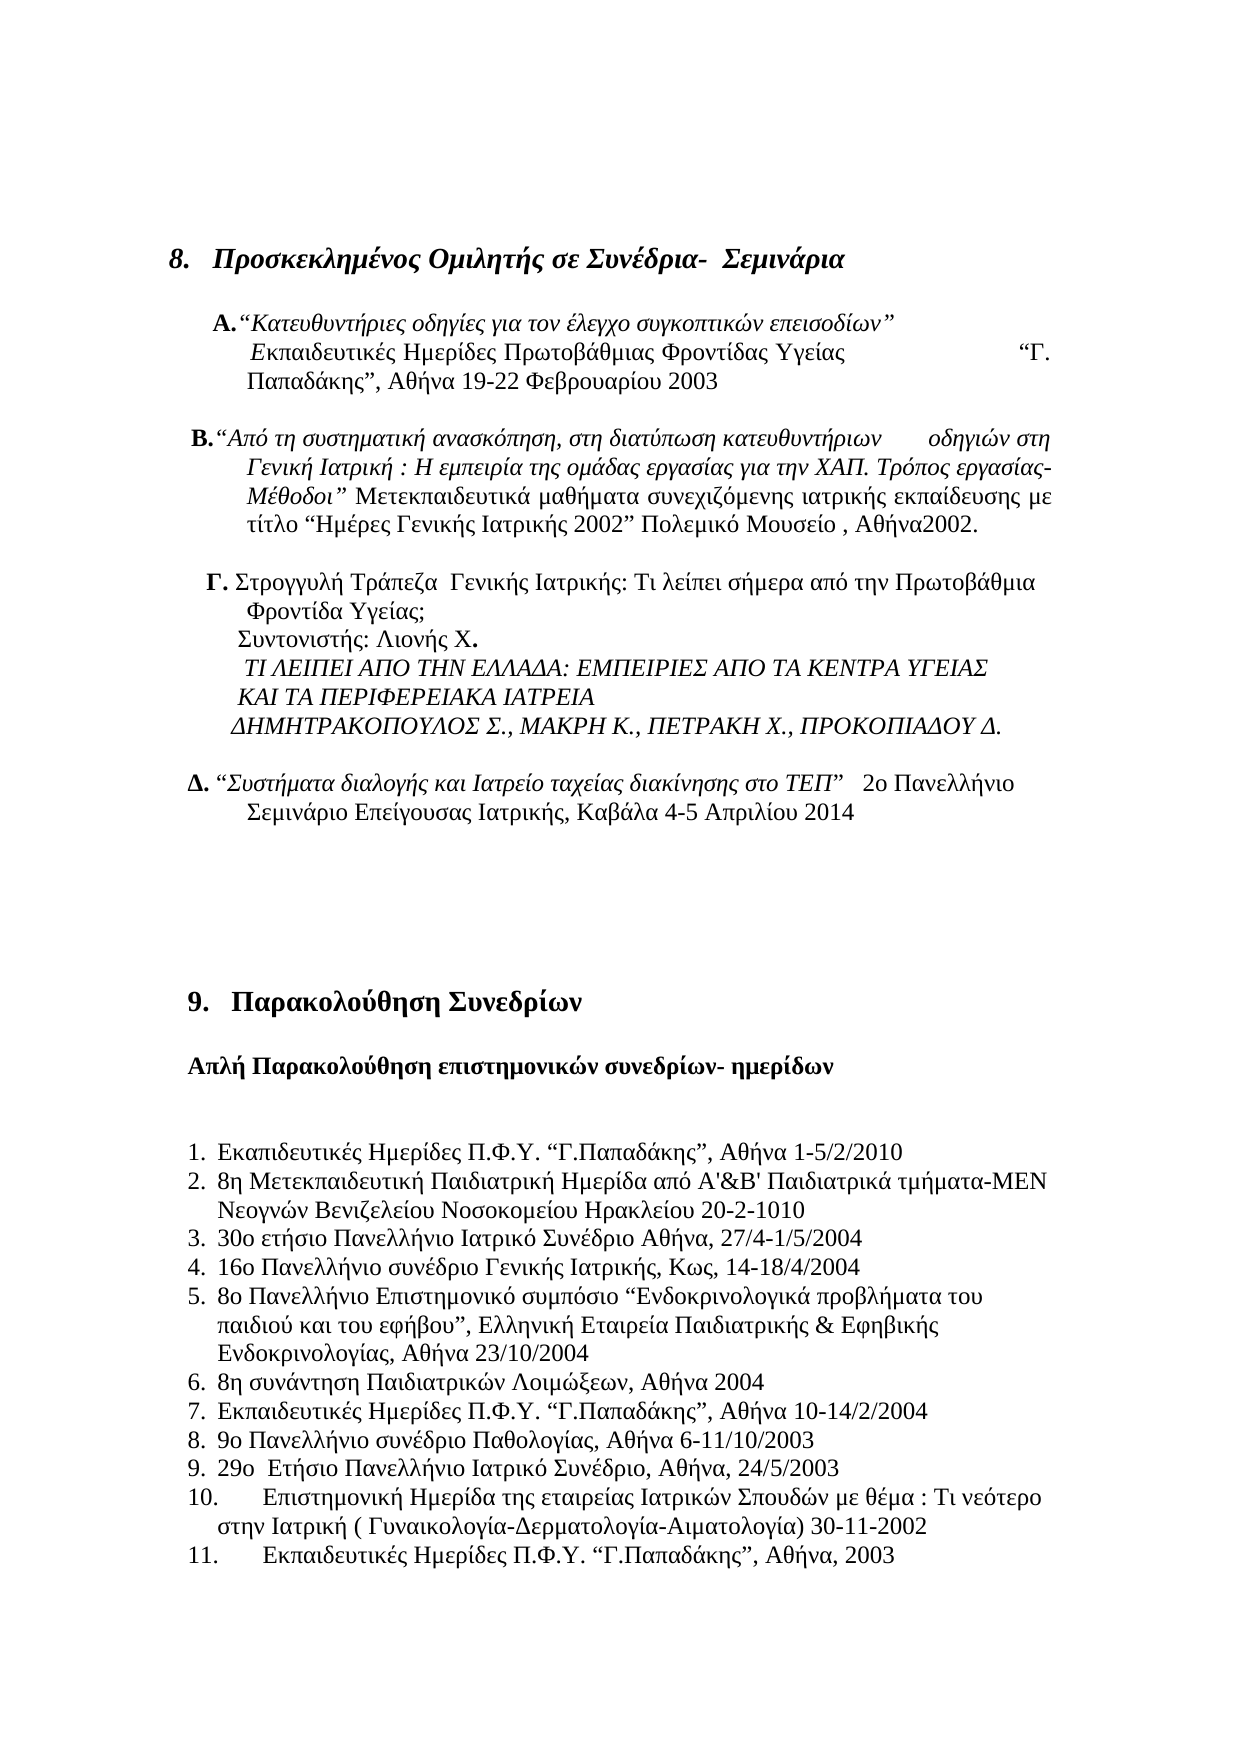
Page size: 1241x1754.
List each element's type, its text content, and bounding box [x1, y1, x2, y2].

subtitle Προσκεκλημένος Ομιλητής σε Συνέδρια- Σεμινάρια [169, 241, 1053, 275]
text Β.“Από τη συστηματική ανασκόπηση, στη διατύπωση κατευθυντήριων οδηγιών στη Γενική Ιατρική : Η εμπειρία της ομάδας εργασίας για την ΧΑΠ. Τρόπος εργασίας- Μέθοδοι” Μετεκπαιδευτικά μαθήματα συνεχιζόμενης ιατρικής εκπαίδευσης με τίτλο “Ημέρες Γενικής Ιατρικής 2002” Πολεμικό Μουσείο , Αθήνα2002. [76, 423, 1053, 538]
list Εκαπιδευτικές Ημερίδες Π.Φ.Υ. “Γ.Παπαδάκης”, Αθήνα 1-5/2/2010 [187, 1137, 1053, 1166]
list Εκπαιδευτικές Ημερίδες Π.Φ.Υ. “Γ.Παπαδάκης”, Αθήνα 10-14/2/2004 [187, 1396, 1053, 1425]
list 9ο Πανελλήνιο συνέδριο Παθολογίας, Αθήνα 6-11/10/2003 [187, 1425, 1053, 1453]
text Α.“Κατευθυντήριες οδηγίες για τον έλεγχο συγκοπτικών επεισοδίων” [212, 308, 1053, 337]
list 8η Μετεκπαιδευτική Παιδιατρική Ημερίδα από Α'&Β' Παιδιατρικά τμήματα-ΜΕΝ Νεογνών Βενιζελείου Νοσοκομείου Ηρακλείου 20-2-1010 [187, 1166, 1053, 1223]
list 16ο Πανελλήνιο συνέδριο Γενικής Ιατρικής, Κως, 14-18/4/2004 [187, 1252, 1053, 1281]
text Εκπαιδευτικές Ημερίδες Πρωτοβάθμιας Φροντίδας Υγείας “Γ. Παπαδάκης”, Αθήνα 19-22 Φεβρουαρίου 2003 [212, 337, 1053, 394]
list Επιστημονική Ημερίδα της εταιρείας Ιατρικών Σπουδών με θέμα : Τι νεότερο στην Ιατρική ( Γυναικολογία-Δερματολογία-Αιματολογία) 30-11-2002 [187, 1482, 1053, 1540]
list 8η συνάντηση Παιδιατρικών Λοιμώξεων, Αθήνα 2004 [187, 1367, 1053, 1396]
text Απλή Παρακολούθηση επιστημονικών συνεδρίων- ημερίδων [187, 1051, 1053, 1080]
subtitle Παρακολούθηση Συνεδρίων [187, 984, 1053, 1017]
text ΔΗΜΗΤΡΑΚΟΠΟΥΛΟΣ Σ., ΜΑΚΡΗ Κ., ΠΕΤΡΑΚΗ Χ., ΠΡΟΚΟΠΙΑΔΟΥ Δ. [169, 711, 1053, 739]
list 29ο Ετήσιο Πανελλήνιο Ιατρικό Συνέδριο, Αθήνα, 24/5/2003 [187, 1453, 1053, 1482]
text Συντονιστής: Λιονής Χ. [169, 624, 1053, 653]
list Εκπαιδευτικές Ημερίδες Π.Φ.Υ. “Γ.Παπαδάκης”, Αθήνα, 2003 [187, 1540, 1053, 1568]
text Δ. “Συστήματα διαλογής και Ιατρείο ταχείας διακίνησης στο ΤΕΠ” 2o Πανελλήνιο Σεμινάριο Επείγουσας Ιατρικής, Καβάλα 4-5 Απριλίου 2014 [169, 768, 1053, 826]
list 8ο Πανελλήνιο Επιστημονικό συμπόσιο “Ενδοκρινολογικά προβλήματα του παιδιού και του εφήβου”, Ελληνική Εταιρεία Παιδιατρικής & Εφηβικής Ενδοκρινολογίας, Αθήνα 23/10/2004 [187, 1281, 1053, 1367]
text Γ. Στρογγυλή Τράπεζα Γενικής Ιατρικής: Τι λείπει σήμερα από την Πρωτοβάθμια Φροντίδα Υγείας; [169, 567, 1053, 624]
text ΚΑΙ ΤΑ ΠΕΡΙΦΕΡΕΙΑΚΑ ΙΑΤΡΕΙΑ [169, 682, 1053, 711]
text ΤΙ ΛΕΙΠΕΙ ΑΠΟ ΤΗΝ ΕΛΛΑΔΑ: ΕΜΠΕΙΡΙΕΣ ΑΠΟ ΤΑ ΚΕΝΤΡΑ ΥΓΕΙΑΣ [169, 653, 1053, 682]
list 30ο ετήσιο Πανελλήνιο Ιατρικό Συνέδριο Αθήνα, 27/4-1/5/2004 [187, 1223, 1053, 1252]
